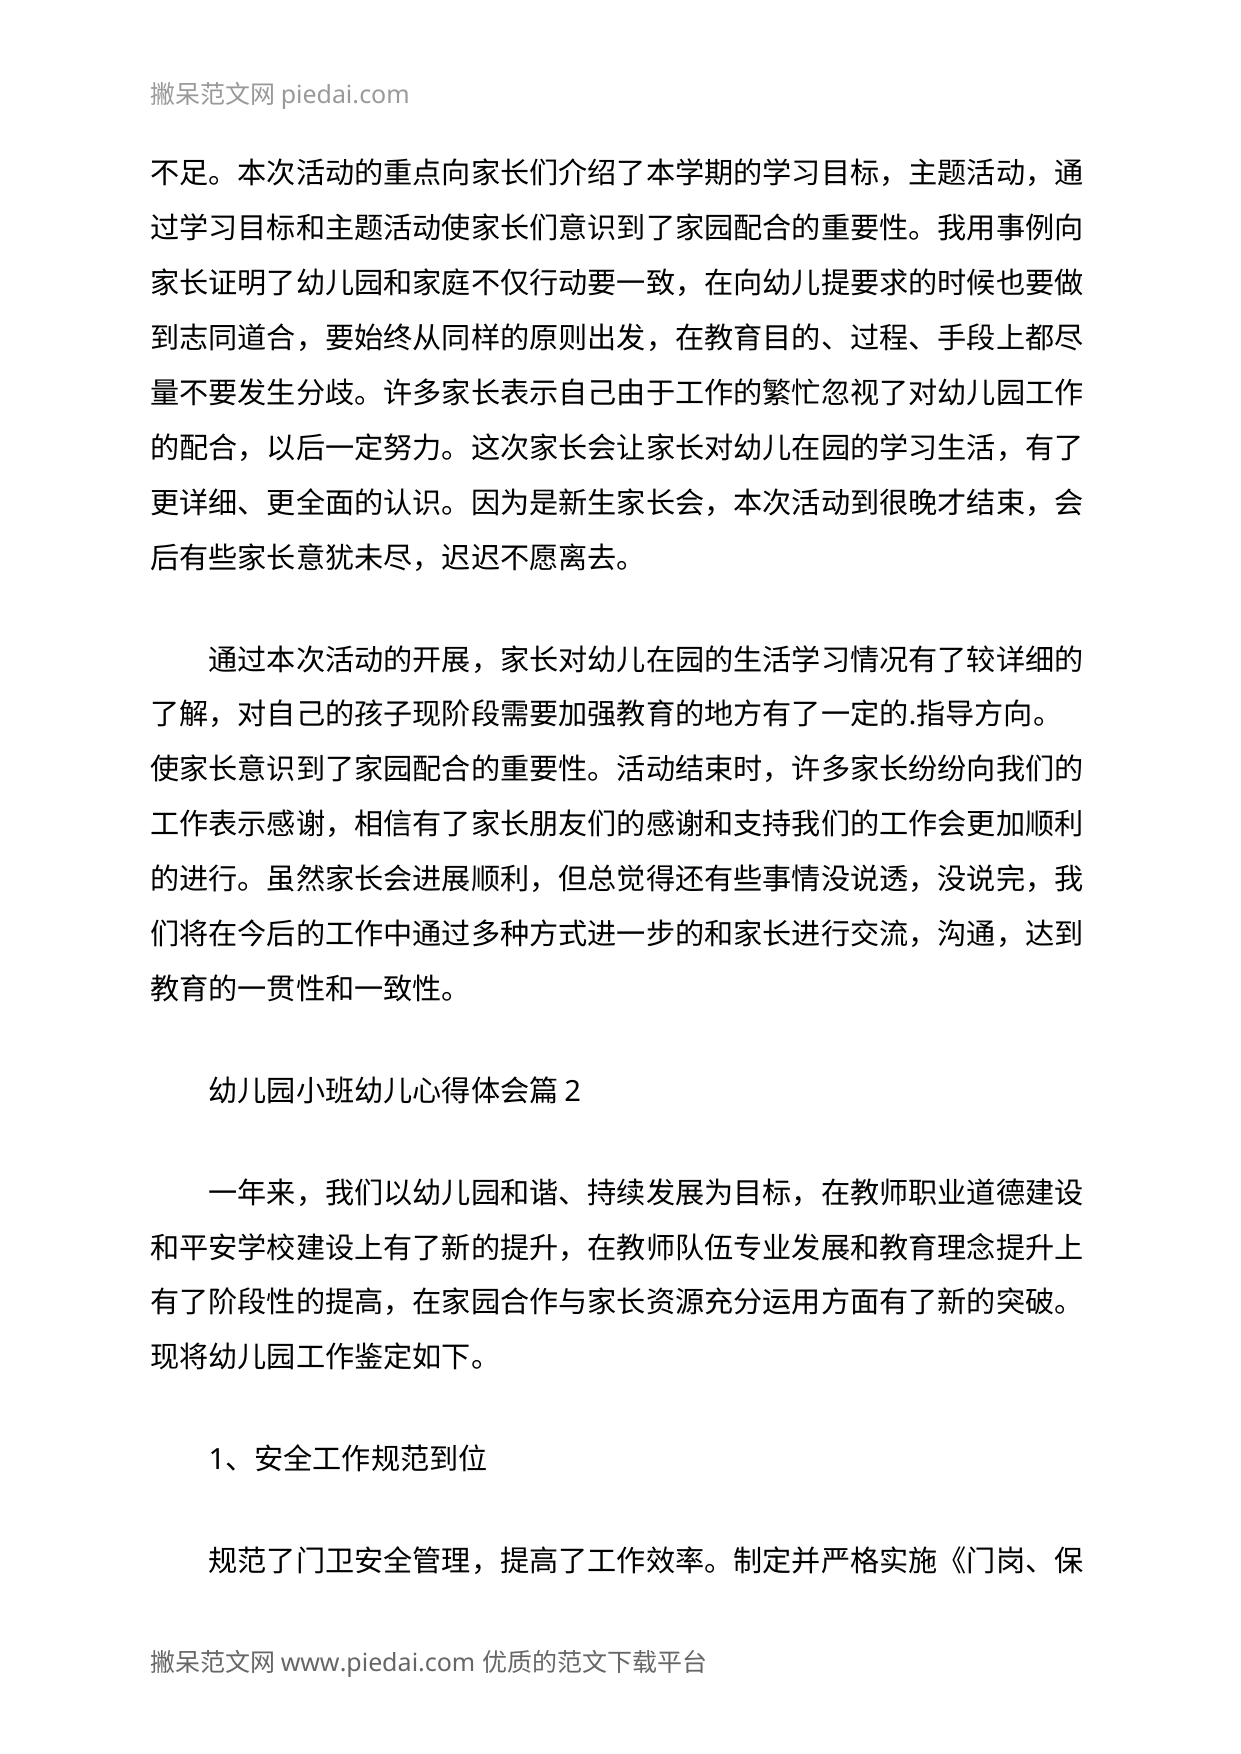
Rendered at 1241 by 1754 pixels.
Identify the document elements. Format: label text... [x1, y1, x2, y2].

text 一年来，我们以幼儿园和谐、持续发展为目标，在教师职业道德建设和平安学校建设上有了新的提升，在教师队伍专业发展和教育理念提升上有了阶段性的提高，在家园合作与家长资源充分运用方面有了新的突破。现将幼儿园工作鉴定如下。 [150, 1169, 1090, 1376]
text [150, 1538, 1090, 1580]
text 幼儿园小班幼儿心得体会篇2 [150, 1067, 1090, 1110]
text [150, 150, 1090, 577]
text 通过本次活动的开展，家长对幼儿在园的生活学习情况有了较详细的了解，对自己的孩子现阶段需要加强教育的地方有了一定的.指导方向。使家长意识到了家园配合的重要性。活动结束时，许多家长纷纷向我们的工作表示感谢，相信有了家长朋友们的感谢和支持我们的工作会更加顺利的进行。虽然家长会进展顺利，但总觉得还有些事情没说透，没说完，我们将在今后的工作中通过多种方式进一步的和家长进行交流，沟通，达到教育的一贯性和一致性。 [150, 636, 1090, 1008]
text 1、安全工作规范到位 [150, 1436, 1090, 1478]
